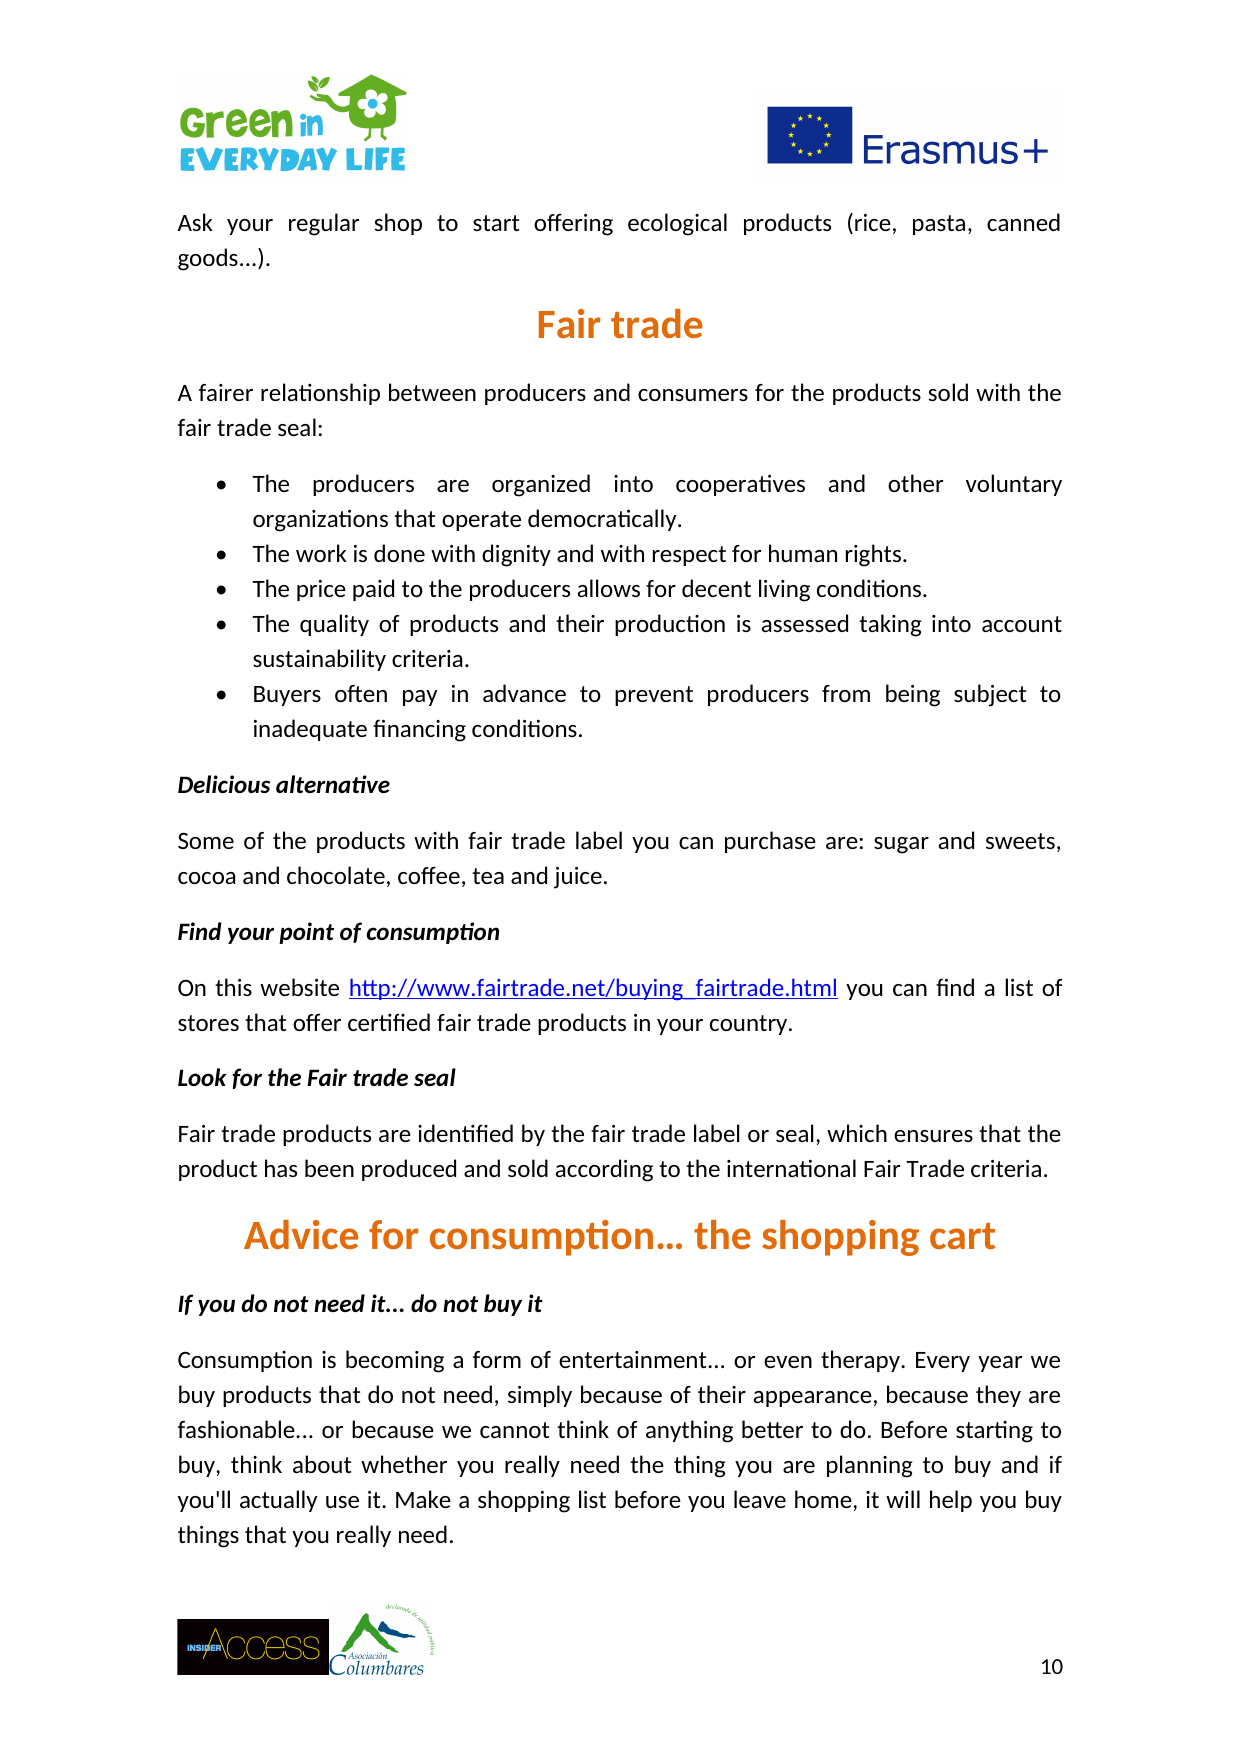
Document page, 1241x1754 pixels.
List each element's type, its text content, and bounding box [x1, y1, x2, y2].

list The producers are organized into cooperatives and other voluntary organizations that operate democratically. [215, 468, 1063, 534]
picture [177, 73, 410, 180]
text Fair trade products are identified by the fair trade label or seal, which ensures that the product has been produced and sold according to the international Fair Trade criteria. [177, 1118, 1063, 1184]
text A fairer relationship between producers and consumers for the products sold with the fair trade seal: [177, 377, 1063, 443]
text Some of the products with fair trade label you can purchase are: sugar and sweets, cocoa and chocolate, coffee, tea and juice. [177, 825, 1063, 891]
picture [177, 1604, 435, 1675]
text If you do not need it... do not buy it [177, 1288, 1063, 1319]
text Find your point of consumption [177, 916, 1063, 946]
text Fair trade [177, 298, 1063, 349]
text Advice for consumption… the shopping cart [177, 1209, 1063, 1260]
text Ask your regular shop to start offering ecological products (rice, pasta, canned goods...). [177, 207, 1063, 273]
list The work is done with dignity and with respect for human rights. [215, 538, 1063, 569]
text Consumption is becoming a form of entertainment... or even therapy. Every year we buy products that do not need, simply because of their appearance, because they are fashionable... or because we cannot think of anything better to do. Before starting to buy, think about whether you really need the thing you are planning to buy and if you'll actually use it. Make a shopping list before you leave home, it will help you buy things that you really need. [177, 1344, 1063, 1550]
text On this website http://www.fairtrade.net/buying_fairtrade.html you can find a list of stores that offer certified fair trade products in your country. [177, 972, 1063, 1037]
text Look for the Fair trade seal [177, 1062, 1063, 1093]
list Buyers often pay in advance to prevent producers from being subject to inadequate financing conditions. [215, 678, 1063, 744]
picture [751, 90, 1063, 180]
text Delicious alternative [177, 769, 1063, 800]
list The price paid to the producers allows for decent living conditions. [215, 573, 1063, 604]
list The quality of products and their production is assessed taking into account sustainability criteria. [215, 608, 1063, 674]
